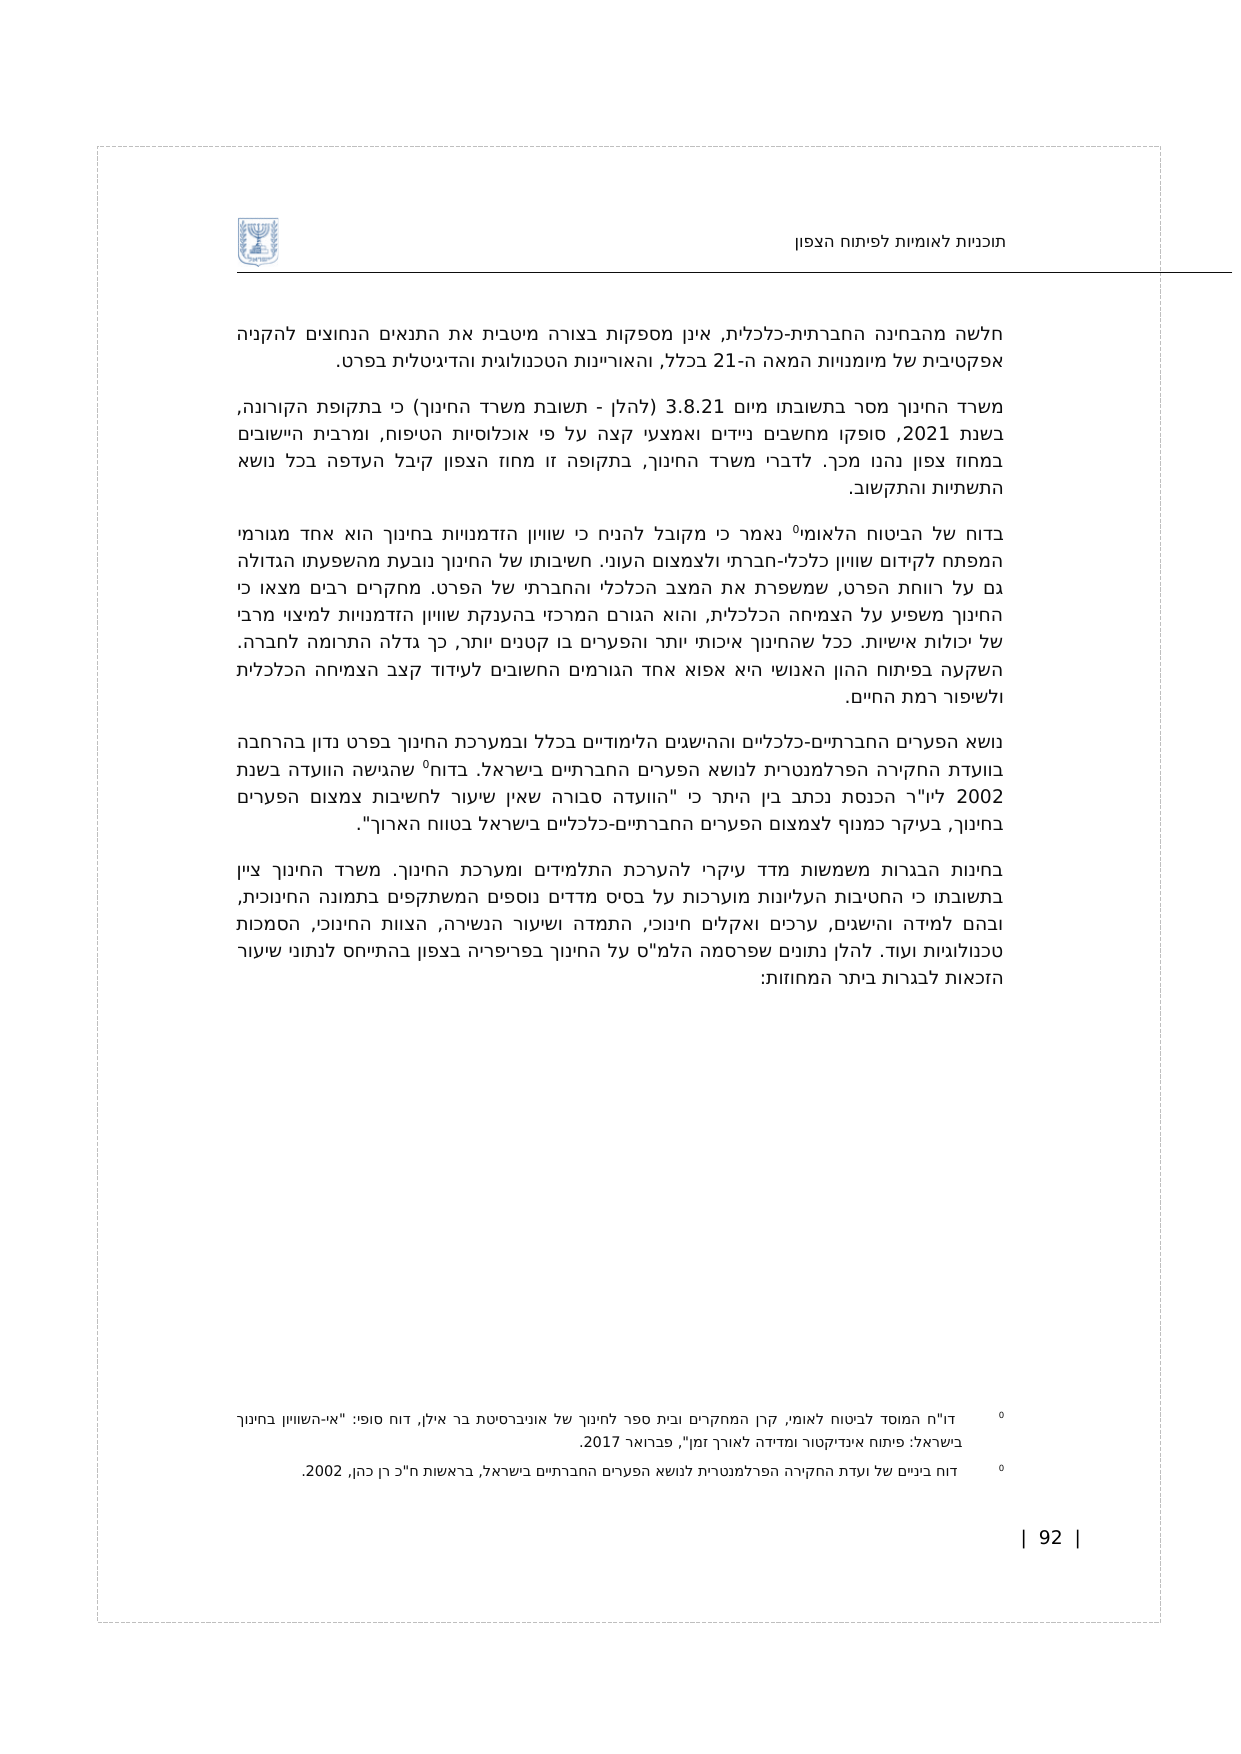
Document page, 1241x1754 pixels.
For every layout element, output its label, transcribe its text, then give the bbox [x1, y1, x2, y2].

text בדוח של הביטוח הלאומי נאמר כי מקובל להניח כי שוויון הזדמנויות בחינוך הוא אחד מגורמי המפתח לקידום שוויון כלכלי-חברתי ולצמצום העוני. חשיבותו של החינוך נובעת מהשפעתו הגדולה גם על רווחת הפרט, שמשפרת את המצב הכלכלי והחברתי של הפרט. מחקרים רבים מצאו כי החינוך משפיע על הצמיחה הכלכלית, והוא הגורם המרכזי בהענקת שוויון הזדמנויות למיצוי מרבי של יכולות אישיות. ככל שהחינוך איכותי יותר והפערים בו קטנים יותר, כך גדלה התרומה לחברה. השקעה בפיתוח ההון האנושי היא אפוא אחד הגורמים החשובים לעידוד קצב הצמיחה הכלכלית ולשיפור רמת החיים. [236, 519, 1004, 708]
text נושא הפערים החברתיים-כלכליים וההישגים הלימודיים בכלל ובמערכת החינוך בפרט נדון בהרחבה בוועדת החקירה הפרלמנטרית לנושא הפערים החברתיים בישראל. בדוח שהגישה הוועדה בשנת 2002 ליו"ר הכנסת נכתב בין היתר כי "הוועדה סבורה שאין שיעור לחשיבות צמצום הפערים בחינוך, בעיקר כמנוף לצמצום הפערים החברתיים-כלכליים בישראל בטווח הארוך". [236, 727, 1004, 836]
text בחינות הבגרות משמשות מדד עיקרי להערכת התלמידים ומערכת החינוך. משרד החינוך ציין בתשובתו כי החטיבות העליונות מוערכות על בסיס מדדים נוספים המשתקפים בתמונה החינוכית, ובהם למידה והישגים, ערכים ואקלים חינוכי, התמדה ושיעור הנשירה, הצוות החינוכי, הסמכות טכנולוגיות ועוד. להלן נתונים שפרסמה הלמ"ס על החינוך בפריפריה בצפון בהתייחס לנתוני שיעור הזכאות לבגרות ביתר המחוזות: [236, 854, 1004, 990]
text משרד החינוך מסר בתשובתו מיום 3.8.21 (להלן - תשובת משרד החינוך) כי בתקופת הקורונה, בשנת 2021, סופקו מחשבים ניידים ואמצעי קצה על פי אוכלוסיות הטיפוח, ומרבית היישובים במחוז צפון נהנו מכך. לדברי משרד החינוך, בתקופה זו מחוז הצפון קיבל העדפה בכל נושא התשתיות והתקשוב. [236, 392, 1004, 500]
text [236, 319, 1004, 373]
